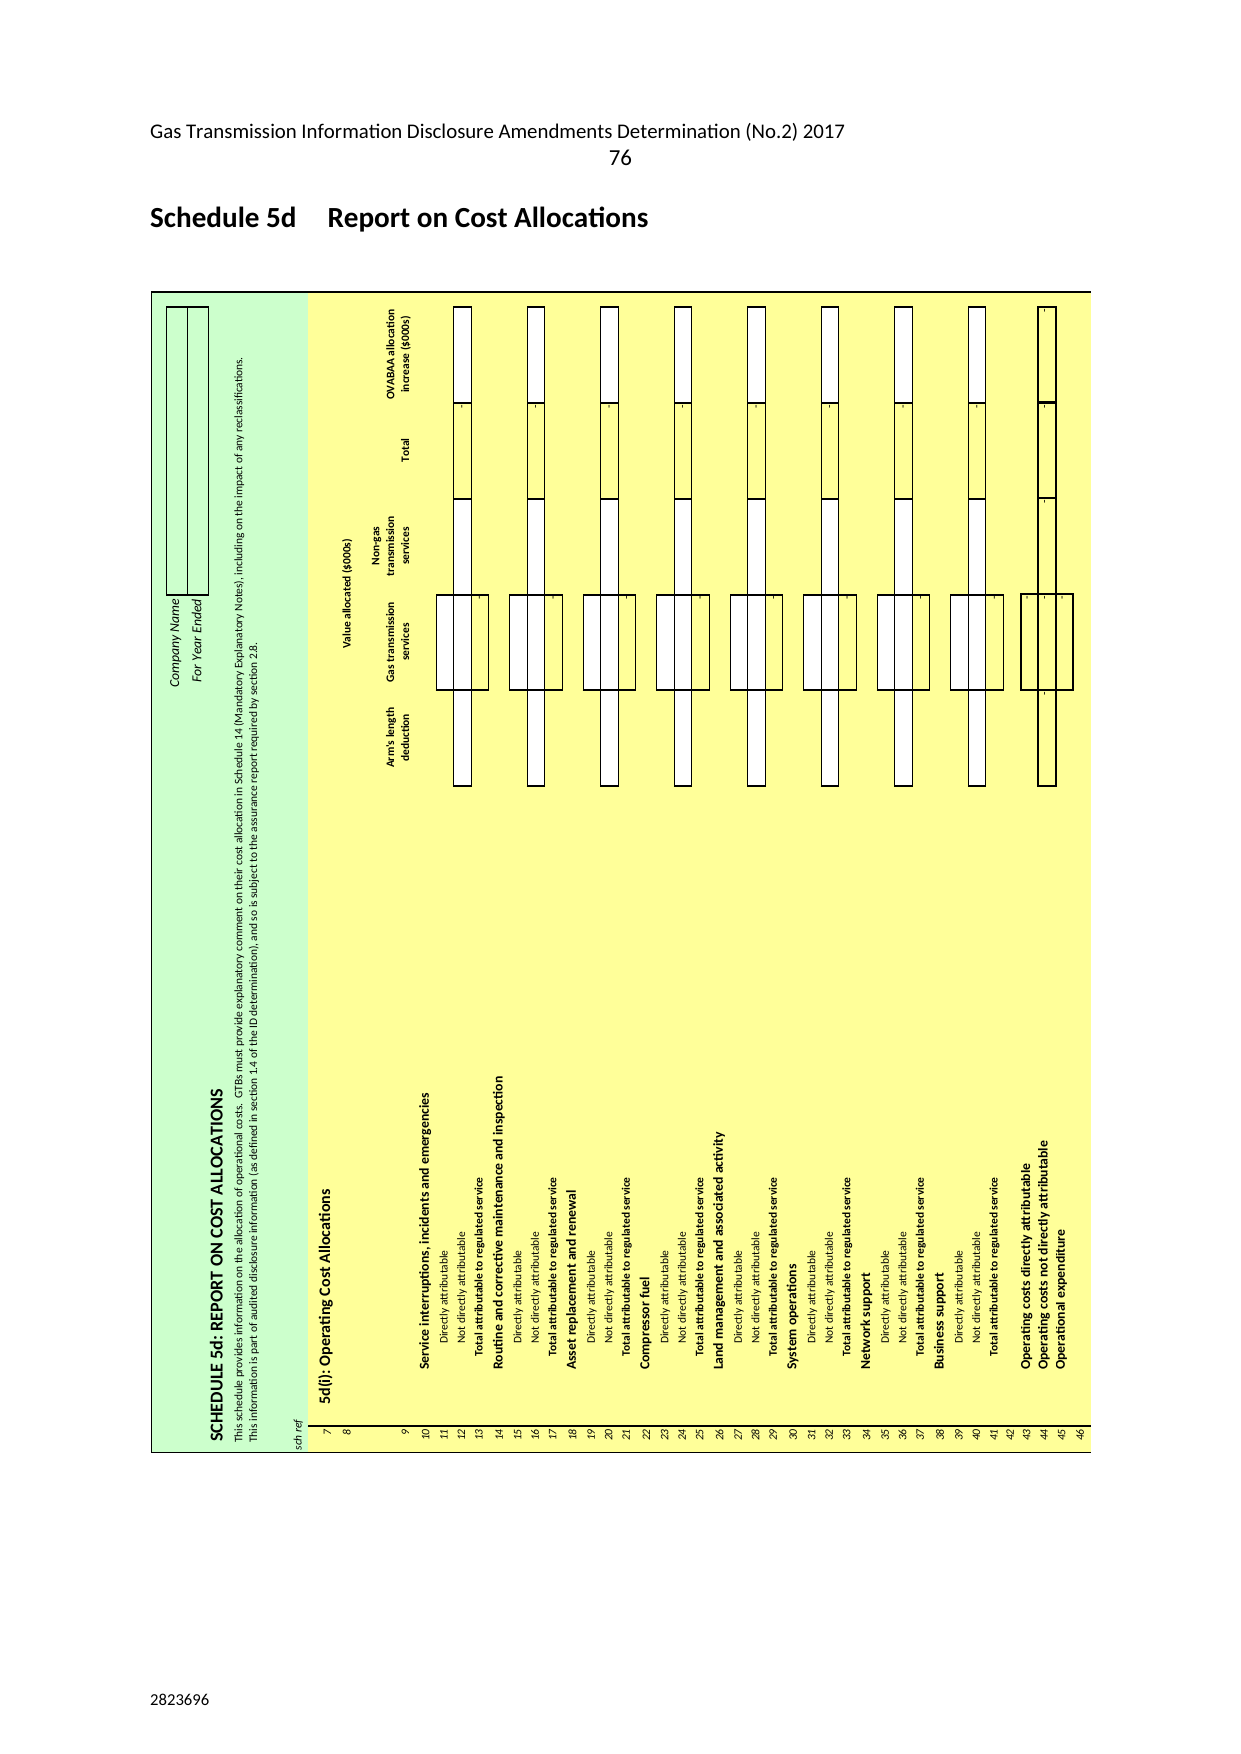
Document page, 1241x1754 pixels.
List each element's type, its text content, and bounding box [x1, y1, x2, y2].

subtitle Schedule 5d Report on Cost Allocations [150, 199, 1090, 235]
